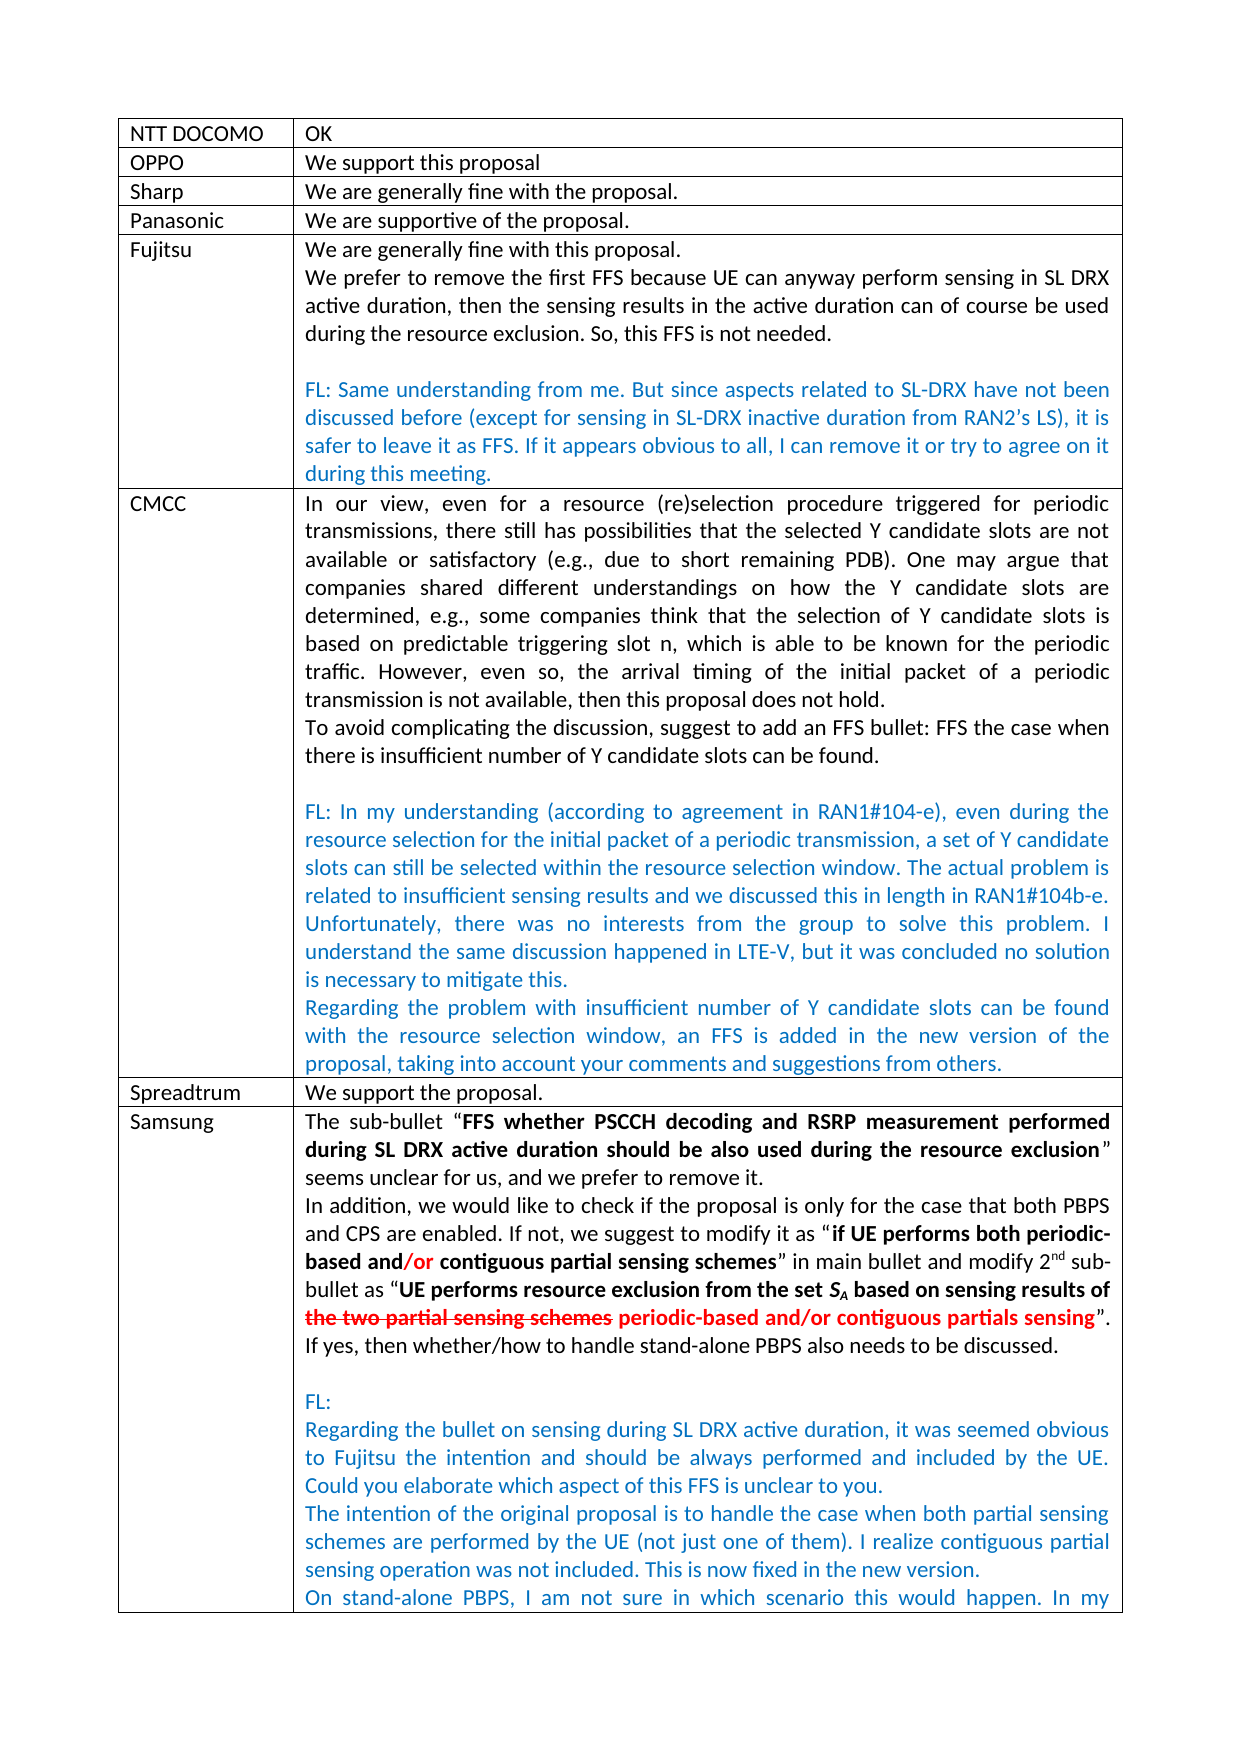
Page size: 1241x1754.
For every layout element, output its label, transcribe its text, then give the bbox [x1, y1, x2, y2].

table_cell NTT DOCOMO [119, 119, 293, 147]
table_cell We are supportive of the proposal. [294, 206, 1122, 234]
table_cell We are generally fine with this proposal. We prefer to remove the first FFS because UE can anyway perform sensing in SL DRX active duration, then the sensing results in the active duration can of course be used during the resource exclusion. So, this FFS is not needed. FL: Same understanding from me. But since aspects related to SL-DRX have not been discussed before (except for sensing in SL-DRX inactive duration from RAN2’s LS), it is safer to leave it as FFS. If it appears obvious to all, I can remove it or try to agree on it during this meeting. [294, 235, 1122, 488]
table_cell Sharp [119, 177, 293, 205]
table_cell Samsung [119, 1107, 293, 1612]
table_cell We are generally fine with the proposal. [294, 177, 1122, 205]
table_cell Spreadtrum [119, 1078, 293, 1106]
table_cell We support this proposal [294, 148, 1122, 176]
table_cell We support the proposal. [294, 1078, 1122, 1106]
table_cell Fujitsu [119, 235, 293, 488]
table_cell Panasonic [119, 206, 293, 234]
table_cell In our view, even for a resource (re)selection procedure triggered for periodic transmissions, there still has possibilities that the selected Y candidate slots are not available or satisfactory (e.g., due to short remaining PDB). One may argue that companies shared different understandings on how the Y candidate slots are determined, e.g., some companies think that the selection of Y candidate slots is based on predictable triggering slot n, which is able to be known for the periodic traffic. However, even so, the arrival timing of the initial packet of a periodic transmission is not available, then this proposal does not hold. To avoid complicating the discussion, suggest to add an FFS bullet: FFS the case when there is insufficient number of Y candidate slots can be found. FL: In my understanding (according to agreement in RAN1#104-e), even during the resource selection for the initial packet of a periodic transmission, a set of Y candidate slots can still be selected within the resource selection window. The actual problem is related to insufficient sensing results and we discussed this in length in RAN1#104b-e. Unfortunately, there was no interests from the group to solve this problem. I understand the same discussion happened in LTE-V, but it was concluded no solution is necessary to mitigate this. Regarding the problem with insufficient number of Y candidate slots can be found with the resource selection window, an FFS is added in the new version of the proposal, taking into account your comments and suggestions from others. [294, 489, 1122, 1077]
table_cell OPPO [119, 148, 293, 176]
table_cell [294, 1107, 1122, 1612]
table_cell CMCC [119, 489, 293, 1077]
table_cell OK [294, 119, 1122, 147]
